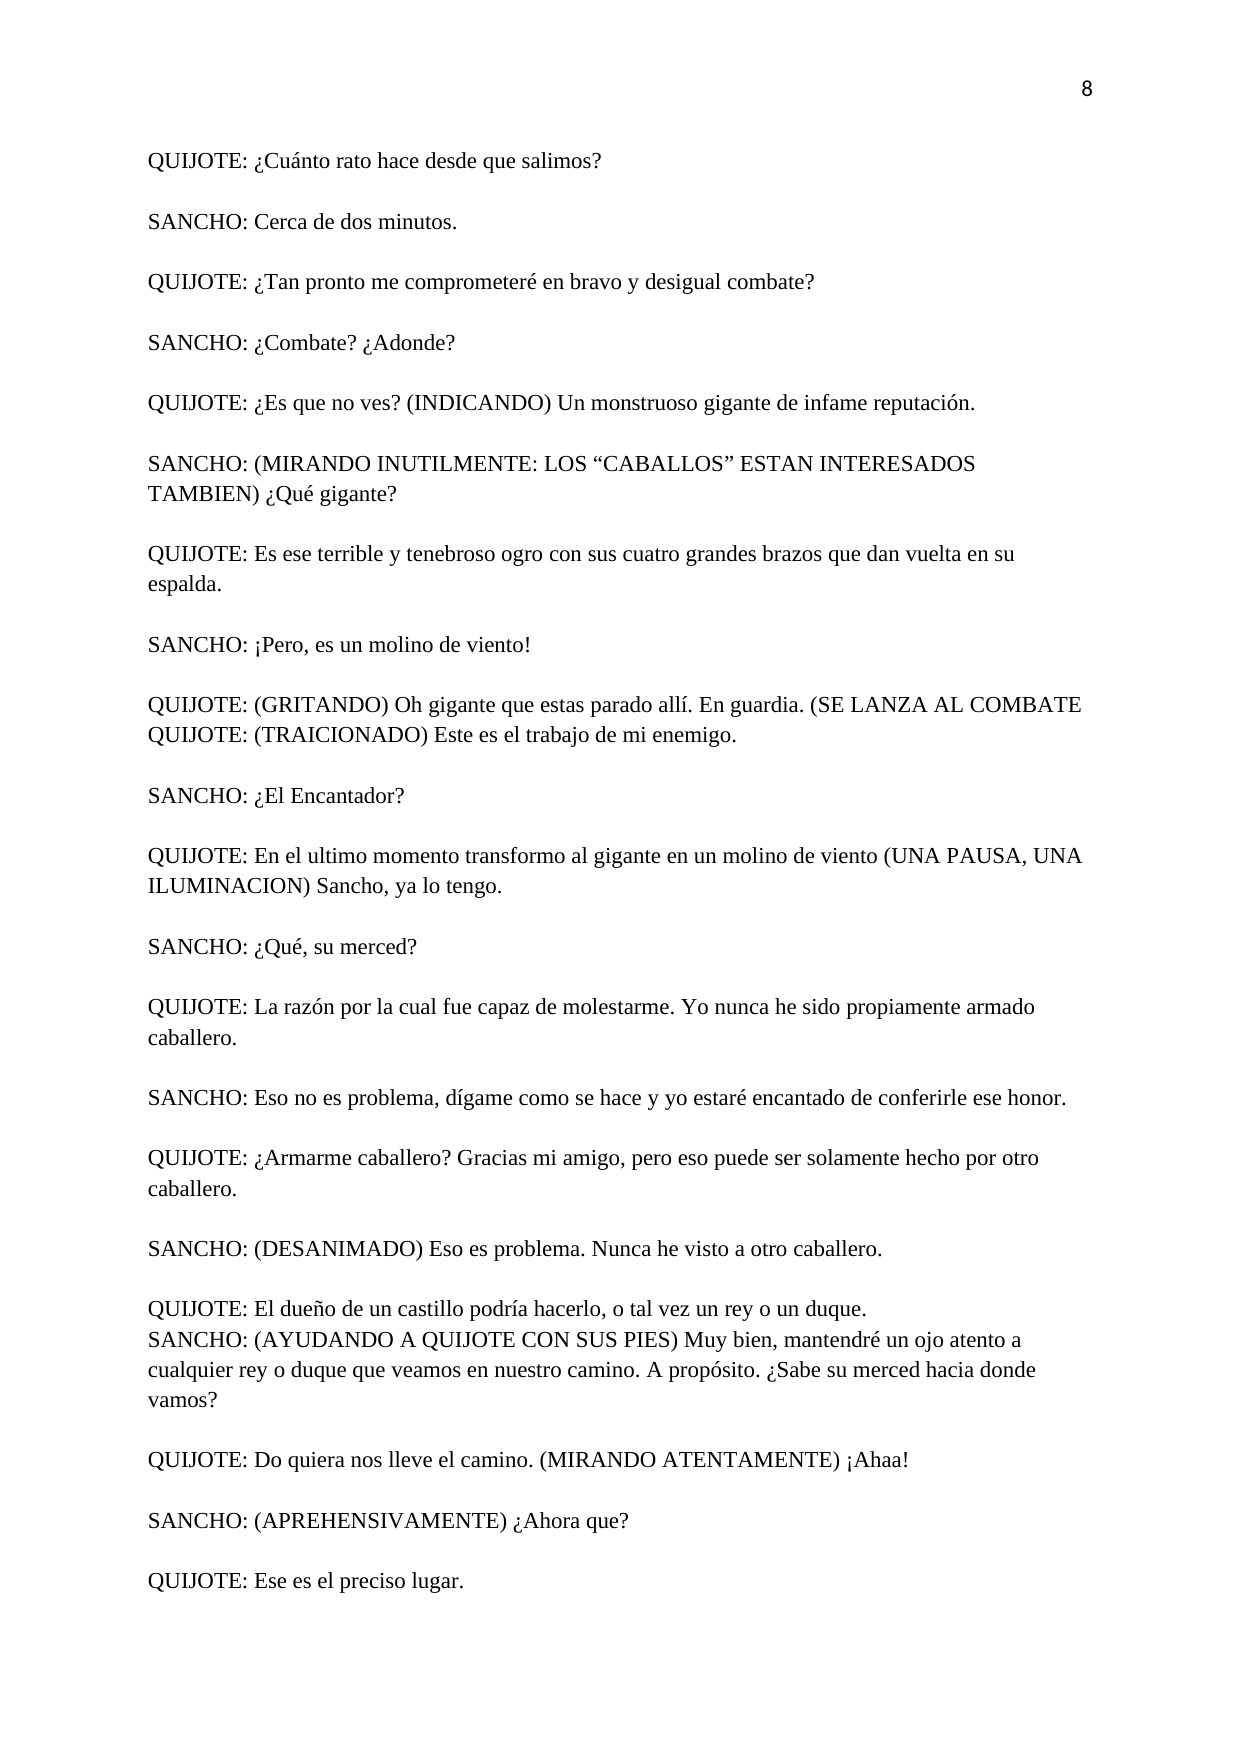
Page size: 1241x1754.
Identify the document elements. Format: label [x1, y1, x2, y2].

text [148, 148, 1093, 1594]
